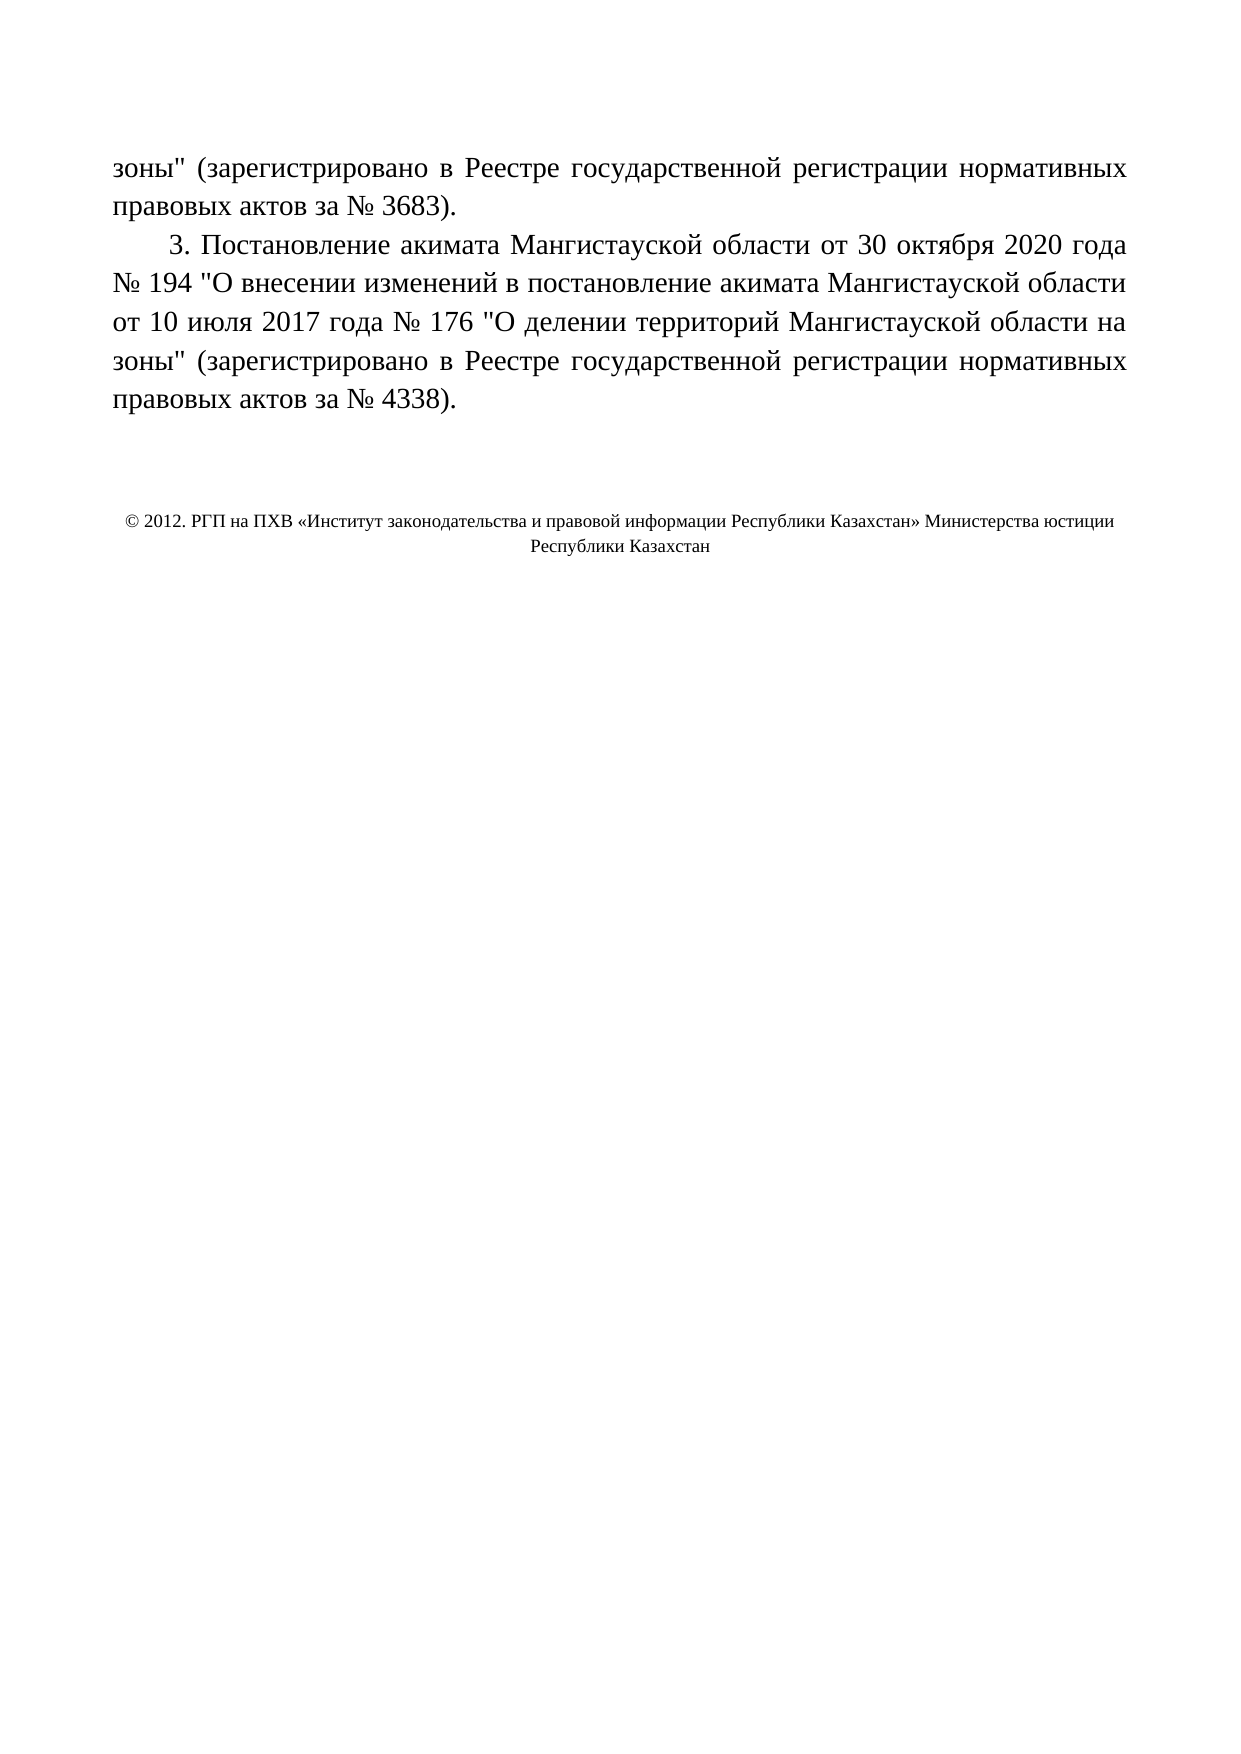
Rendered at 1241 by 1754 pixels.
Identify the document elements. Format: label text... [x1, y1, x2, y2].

text © 2012. РГП на ПХВ «Институт законодательства и правовой информации Республики Казахстан» Министерства юстиции Республики Казахстан [112, 510, 1128, 557]
text 3. Постановление акимата Мангистауской области от 30 октября 2020 года № 194 "О внесении изменений в постановление акимата Мангистауской области от 10 июля 2017 года № 176 "О делении территорий Мангистауской области на зоны" (зарегистрировано в Реестре государственной регистрации нормативных правовых актов за № 4338). [112, 227, 1128, 415]
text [112, 150, 1128, 222]
